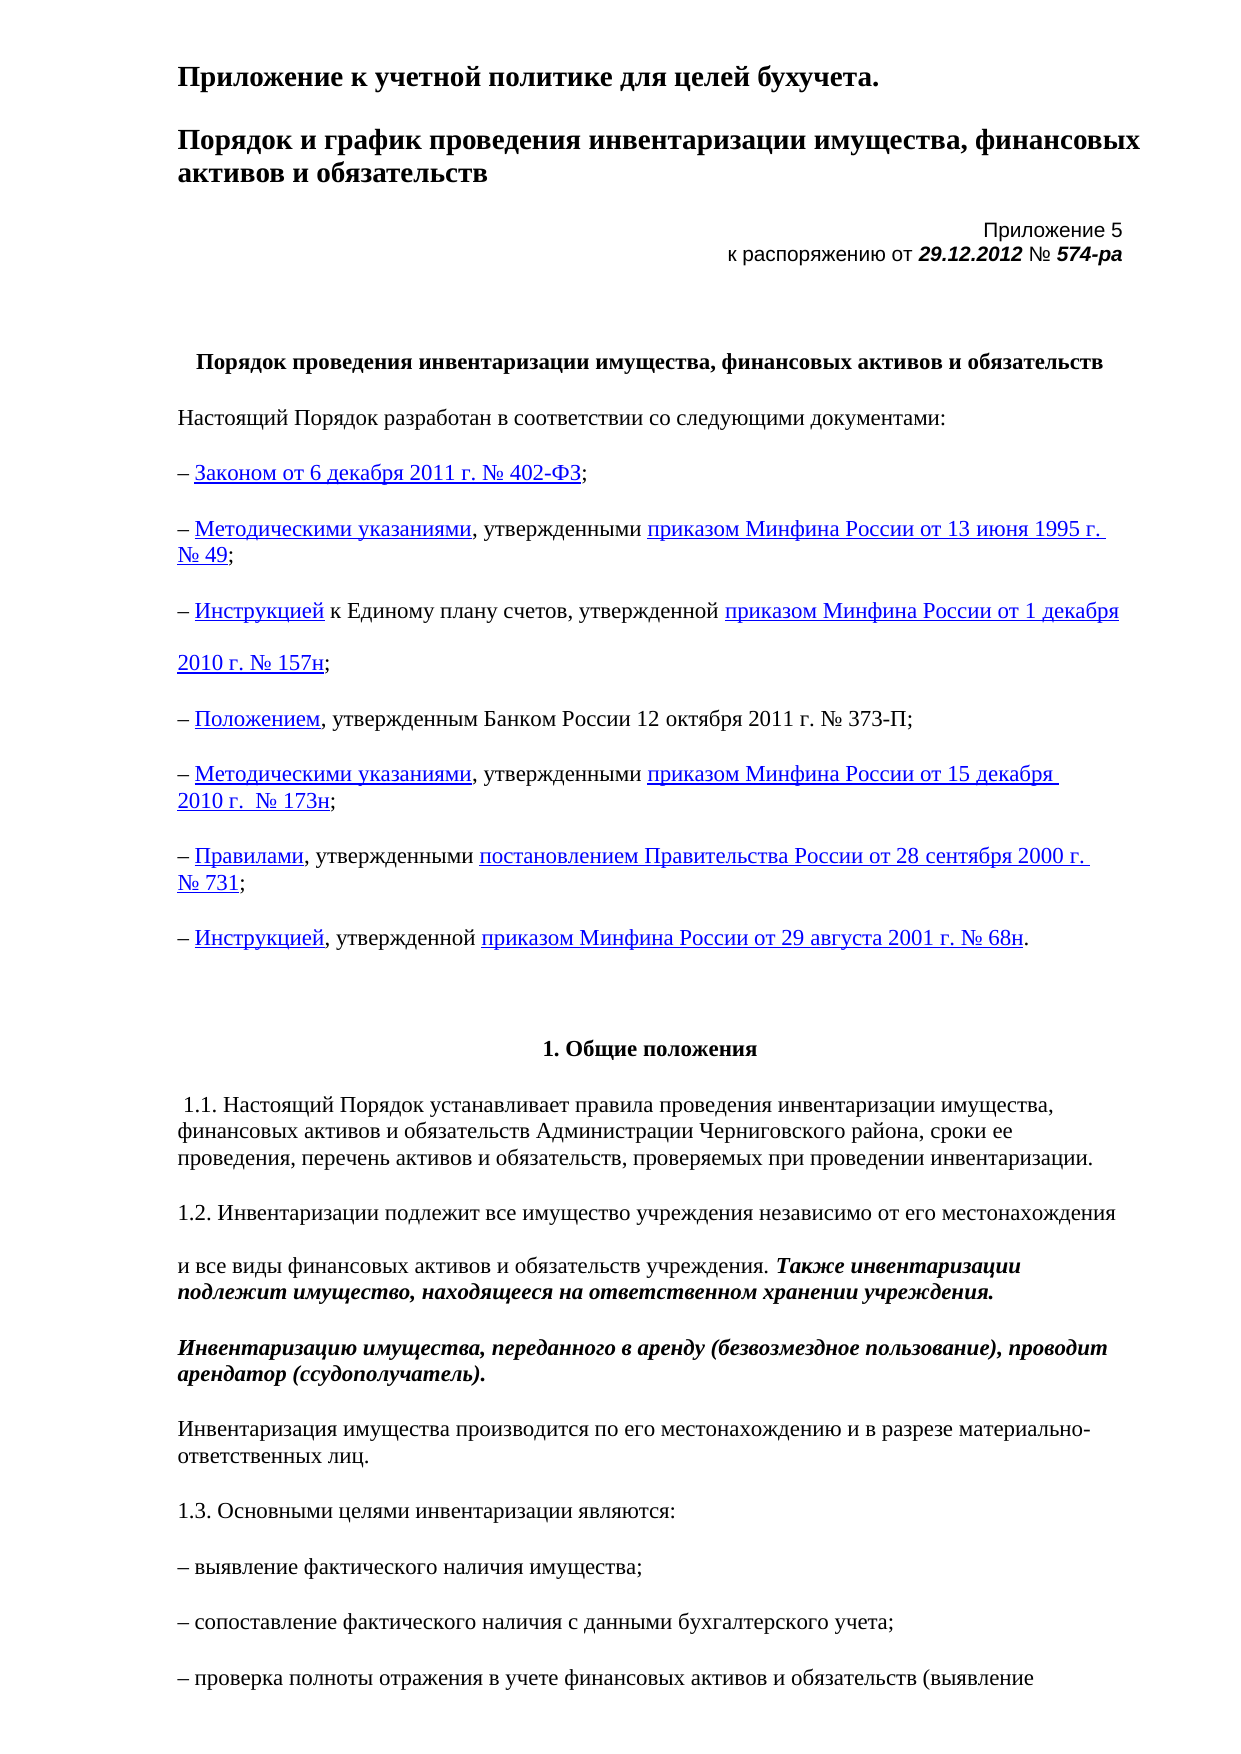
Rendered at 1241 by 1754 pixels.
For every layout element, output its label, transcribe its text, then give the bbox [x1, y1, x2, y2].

text Приложение к учетной политике для целей бухучета. [177, 59, 1152, 93]
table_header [177, 218, 1122, 1690]
text Порядок и график проведения инвентаризации имущества, финансовых активов и обязательств [177, 122, 1152, 189]
